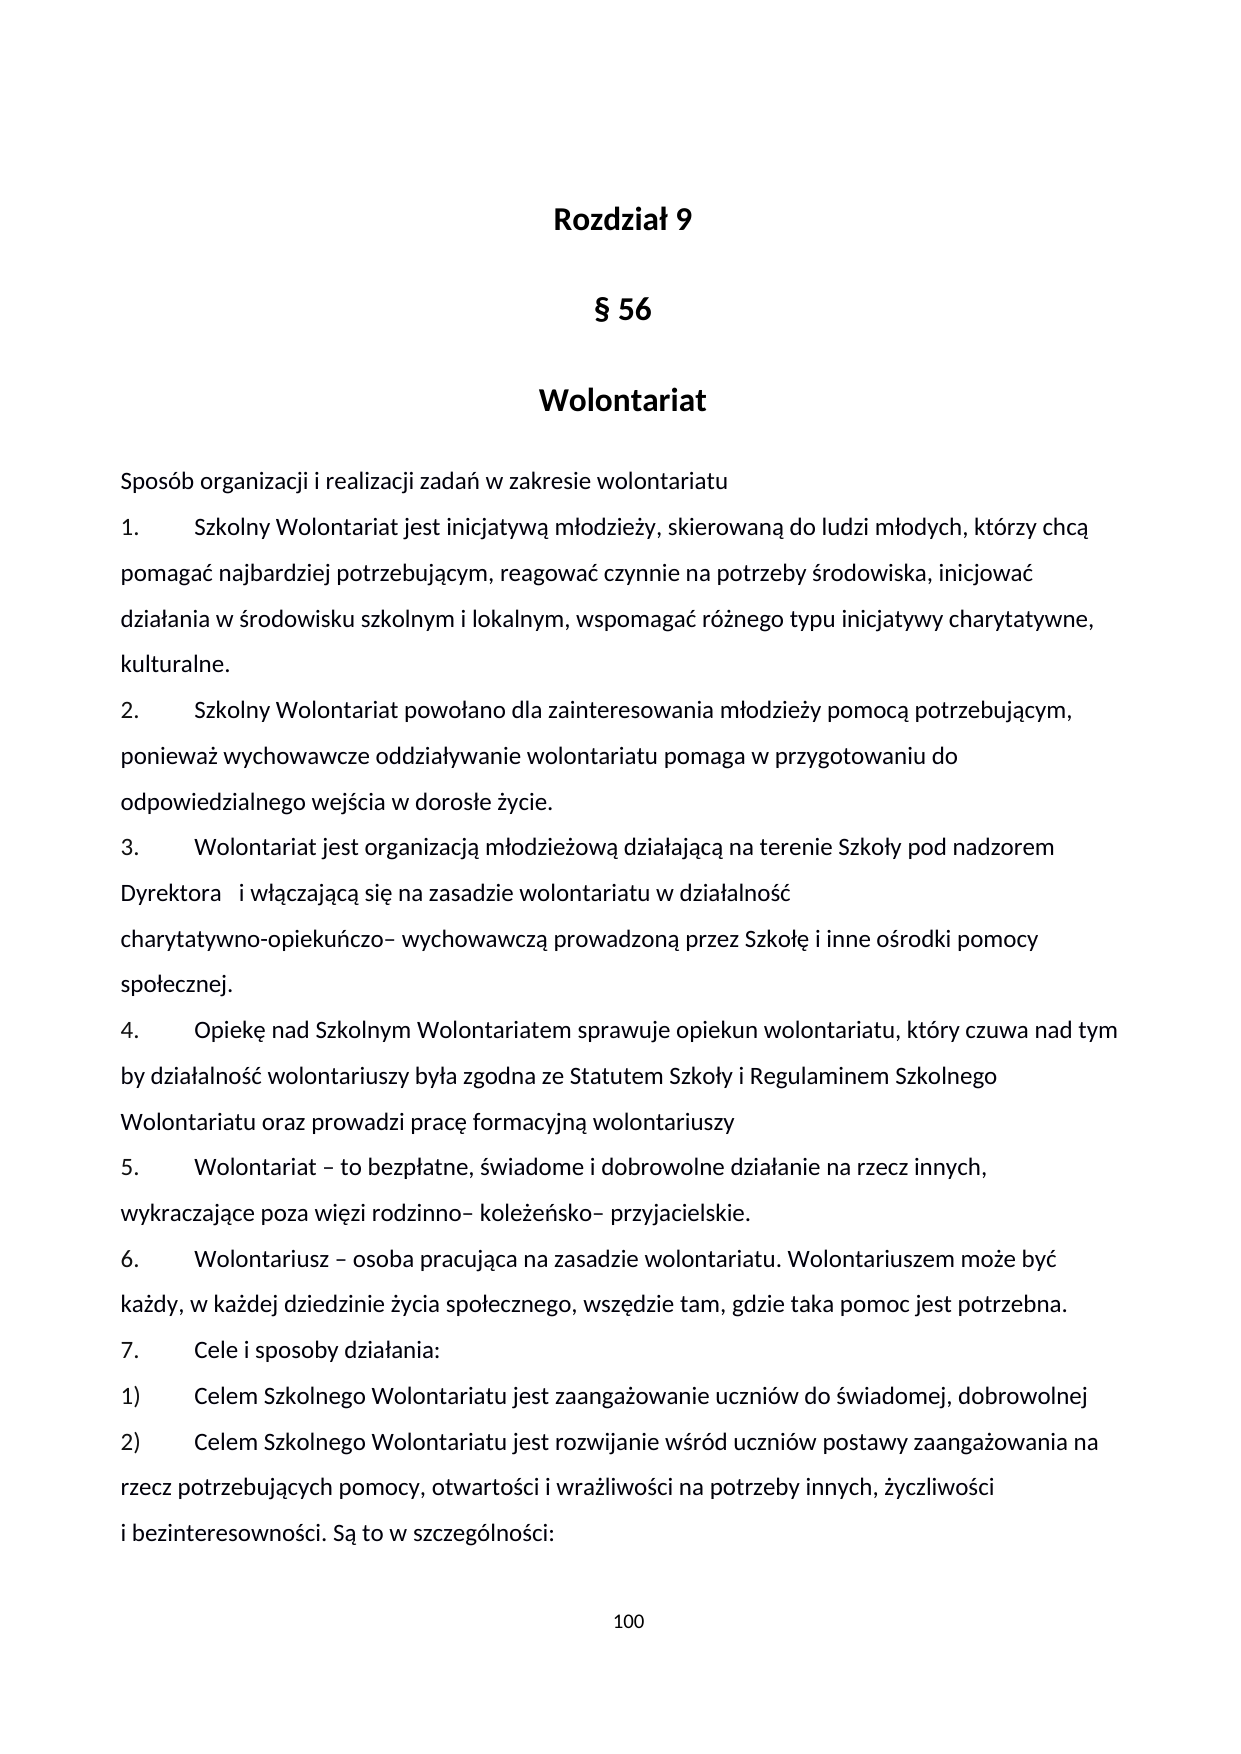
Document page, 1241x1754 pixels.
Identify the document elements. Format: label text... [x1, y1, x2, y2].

list Szkolny Wolontariat jest inicjatywą młodzieży, skierowaną do ludzi młodych, którzy chcą pomagać najbardziej potrzebującym, reagować czynnie na potrzeby środowiska, inicjować działania w środowisku szkolnym i lokalnym, wspomagać różnego typu inicjatywy charytatywne, kulturalne. [120, 511, 1125, 679]
list Opiekę nad Szkolnym Wolontariatem sprawuje opiekun wolontariatu, który czuwa nad tym by działalność wolontariuszy była zgodna ze Statutem Szkoły i Regulaminem Szkolnego Wolontariatu oraz prowadzi pracę formacyjną wolontariuszy [120, 1014, 1125, 1136]
list Celem Szkolnego Wolontariatu jest zaangażowanie uczniów do świadomej, dobrowolnej [194, 1380, 1125, 1411]
list Cele i sposoby działania: [194, 1334, 1125, 1365]
text Sposób organizacji i realizacji zadań w zakresie wolontariatu [120, 466, 1125, 496]
subtitle § 56 [120, 288, 1125, 329]
subtitle Wolontariat [120, 379, 1125, 420]
subtitle Rozdział 9 [120, 198, 1125, 238]
list Celem Szkolnego Wolontariatu jest rozwijanie wśród uczniów postawy zaangażowania na rzecz potrzebujących pomocy, otwartości i wrażliwości na potrzeby innych, życzliwości i bezinteresowności. Są to w szczególności: [120, 1426, 1125, 1548]
list Wolontariusz – osoba pracująca na zasadzie wolontariatu. Wolontariuszem może być każdy, w każdej dziedzinie życia społecznego, wszędzie tam, gdzie taka pomoc jest potrzebna. [120, 1243, 1125, 1319]
list Wolontariat jest organizacją młodzieżową działającą na terenie Szkoły pod nadzorem Dyrektora i włączającą się na zasadzie wolontariatu w działalność charytatywno-opiekuńczo– wychowawczą prowadzoną przez Szkołę i inne ośrodki pomocy społecznej. [120, 831, 1125, 999]
list Szkolny Wolontariat powołano dla zainteresowania młodzieży pomocą potrzebującym, ponieważ wychowawcze oddziaływanie wolontariatu pomaga w przygotowaniu do odpowiedzialnego wejścia w dorosłe życie. [120, 694, 1125, 816]
list Wolontariat – to bezpłatne, świadome i dobrowolne działanie na rzecz innych, wykraczające poza więzi rodzinno– koleżeńsko– przyjacielskie. [120, 1151, 1125, 1228]
